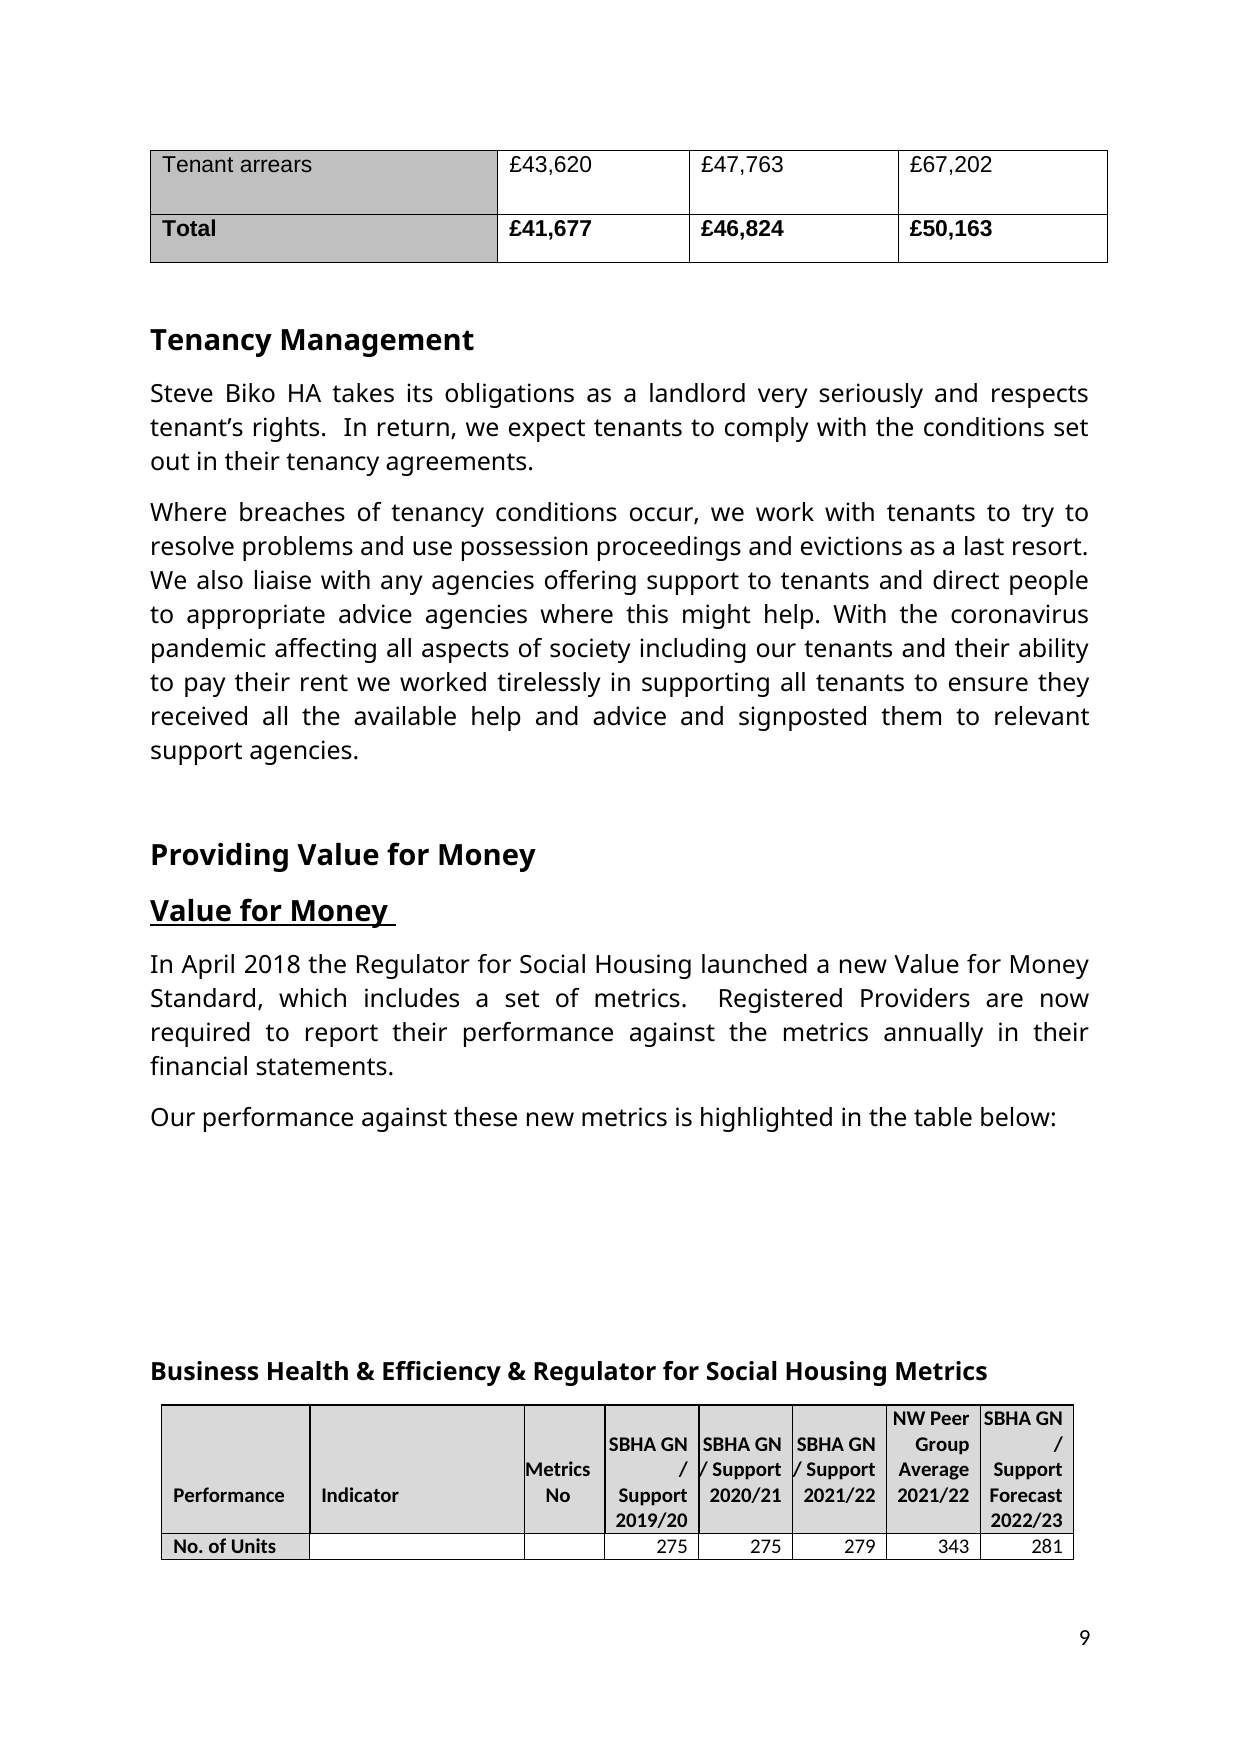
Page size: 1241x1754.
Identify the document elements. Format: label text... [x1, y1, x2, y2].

table_header Performance [162, 1406, 309, 1533]
table_cell No. of Units [162, 1534, 309, 1559]
table_cell £50,163 [899, 215, 1107, 262]
table_cell 275 [699, 1534, 792, 1559]
table_header SBHA GN / Support 2019/20 [606, 1406, 698, 1533]
table_cell [310, 1534, 524, 1559]
text Tenancy Management [150, 319, 1090, 359]
table_header Metrics No [525, 1406, 604, 1533]
table_cell £43,620 [498, 151, 689, 214]
table_header SBHA GN / Support 2021/22 [793, 1406, 886, 1533]
table_cell Total [151, 215, 497, 262]
text Where breaches of tenancy conditions occur, we work with tenants to try to resolve problems and use possession proceedings and evictions as a last resort. We also liaise with any agencies offering support to tenants and direct people to appropriate advice agencies where this might help. With the coronavirus pandemic affecting all aspects of society including our tenants and their ability to pay their rent we worked tirelessly in supporting all tenants to ensure they received all the available help and advice and signposted them to relevant support agencies. [150, 494, 1090, 767]
table_cell Tenant arrears [151, 151, 497, 214]
table_cell £41,677 [498, 215, 689, 262]
table_header NW Peer Group Average 2021/22 [887, 1406, 980, 1533]
text Business Health & Efficiency & Regulator for Social Housing Metrics [150, 1353, 1090, 1387]
table_cell £47,763 [690, 151, 898, 214]
text Our performance against these new metrics is highlighted in the table below: [150, 1099, 1090, 1134]
table_header SBHA GN / Support 2020/21 [700, 1406, 792, 1533]
table_cell 275 [605, 1534, 698, 1559]
table_header Indicator [311, 1406, 524, 1533]
table_cell £46,824 [690, 215, 898, 262]
table_cell 281 [981, 1534, 1073, 1559]
text In April 2018 the Regulator for Social Housing launched a new Value for Money Standard, which includes a set of metrics. Registered Providers are now required to report their performance against the metrics annually in their financial statements. [150, 947, 1090, 1083]
table_cell £67,202 [899, 151, 1107, 214]
table_header SBHA GN / Support Forecast 2022/23 [981, 1406, 1073, 1533]
table_cell 279 [793, 1534, 886, 1559]
table_cell 343 [887, 1534, 980, 1559]
text Providing Value for Money [150, 834, 1090, 874]
text Value for Money [150, 890, 1090, 930]
table_cell [525, 1534, 604, 1559]
text Steve Biko HA takes its obligations as a landlord very seriously and respects tenant’s rights. In return, we expect tenants to comply with the conditions set out in their tenancy agreements. [150, 376, 1090, 478]
